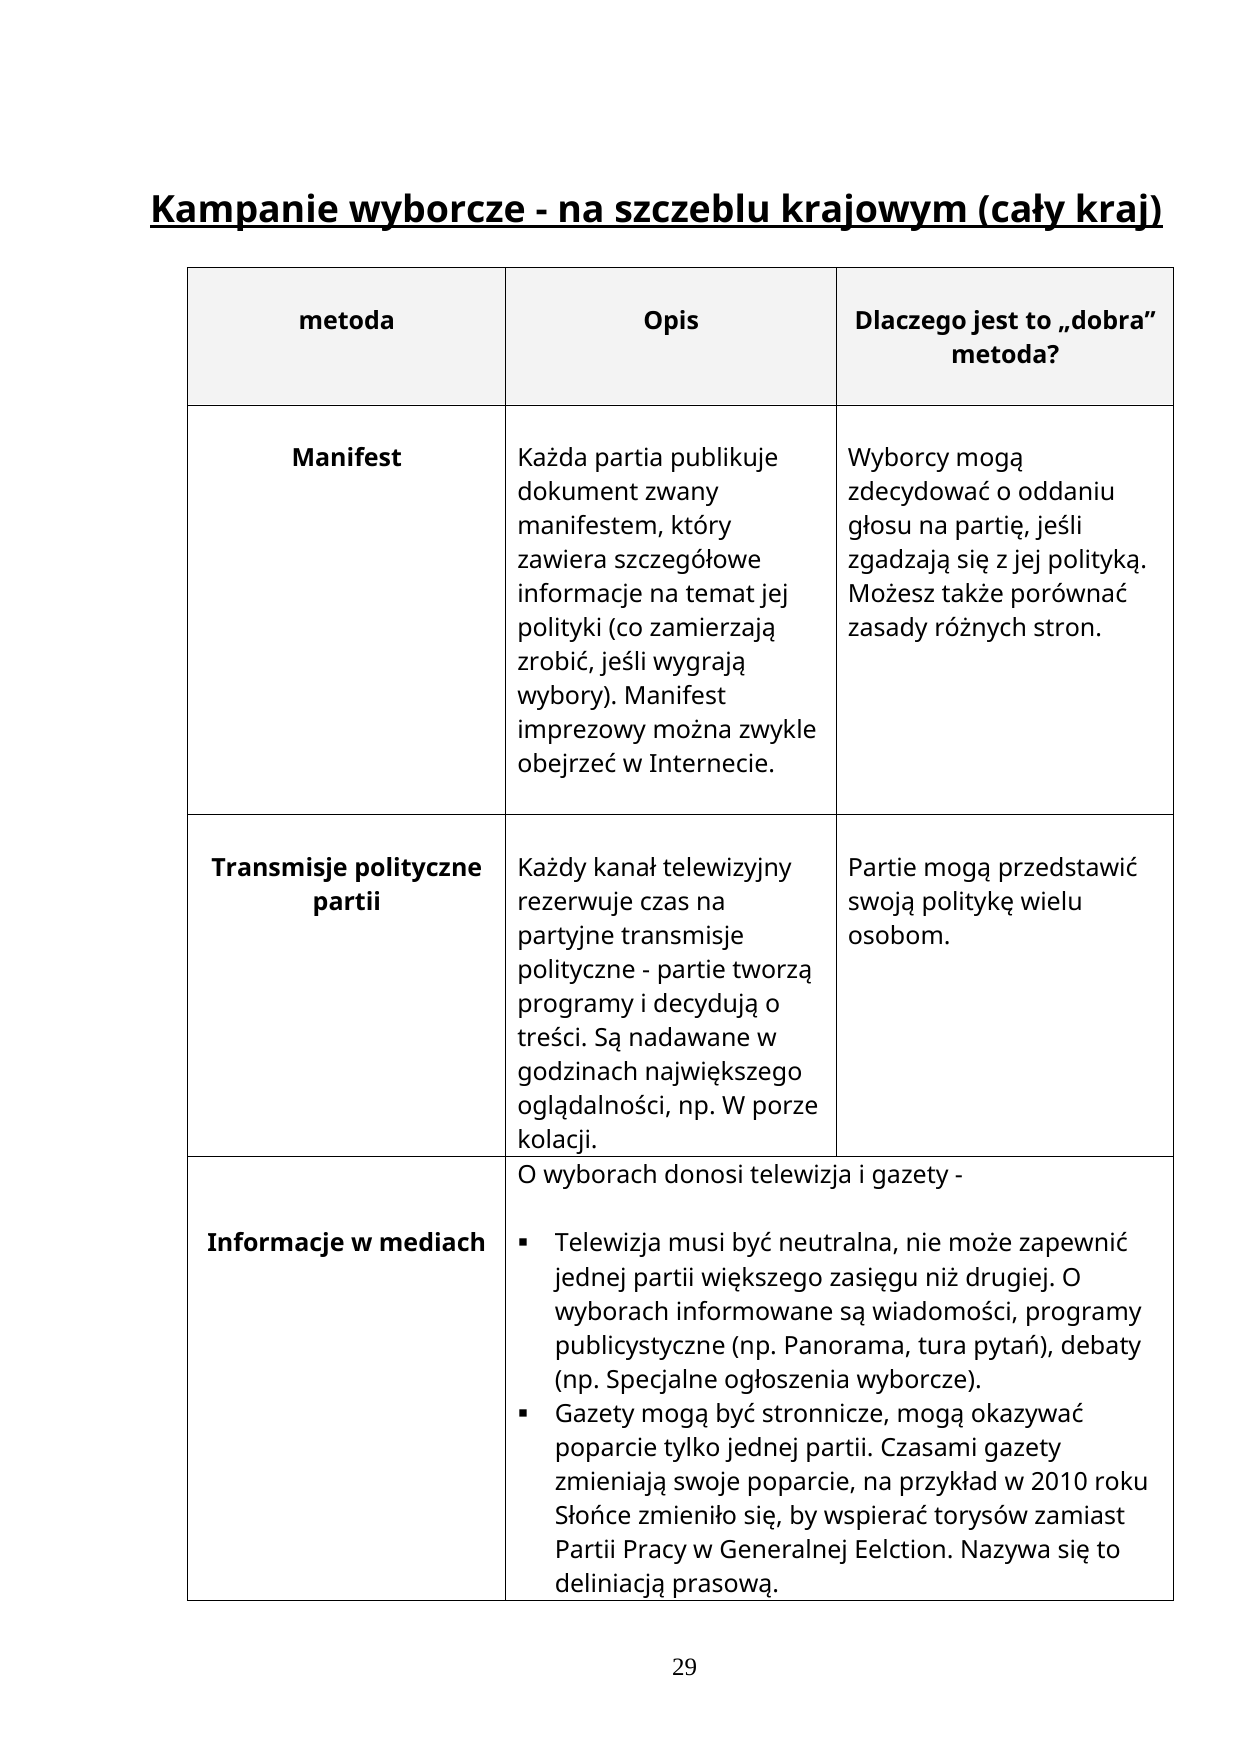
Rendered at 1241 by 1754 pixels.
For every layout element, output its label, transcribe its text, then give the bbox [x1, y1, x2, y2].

table_cell Wyborcy mogą zdecydować o oddaniu głosu na partię, jeśli zgadzają się z jej polityką. Możesz także porównać zasady różnych stron. [837, 406, 1173, 814]
table_cell Transmisje polityczne partii [188, 815, 505, 1156]
table_cell O wyborach donosi telewizja i gazety - Telewizja musi być neutralna, nie może zapewnić jednej partii większego zasięgu niż drugiej. O wyborach informowane są wiadomości, programy publicystyczne (np. Panorama, tura pytań), debaty (np. Specjalne ogłoszenia wyborcze). Gazety mogą być stronnicze, mogą okazywać poparcie tylko jednej partii. Czasami gazety zmieniają swoje poparcie, na przykład w 2010 roku Słońce zmieniło się, by wspierać torysów zamiast Partii Pracy w Generalnej Eelction. Nazywa się to deliniacją prasową. [506, 1157, 1173, 1600]
table_header Opis [506, 268, 836, 404]
table_header metoda [188, 268, 505, 404]
text Kampanie wyborcze - na szczeblu krajowym (cały kraj) [131, 182, 1181, 233]
table_cell Manifest [188, 406, 505, 814]
table_cell Informacje w mediach [188, 1157, 505, 1600]
table_cell Każda partia publikuje dokument zwany manifestem, który zawiera szczegółowe informacje na temat jej polityki (co zamierzają zrobić, jeśli wygrają wybory). Manifest imprezowy można zwykle obejrzeć w Internecie. [506, 406, 836, 814]
table_cell Partie mogą przedstawić swoją politykę wielu osobom. [837, 815, 1173, 1156]
table_cell Każdy kanał telewizyjny rezerwuje czas na partyjne transmisje polityczne - partie tworzą programy i decydują o treści. Są nadawane w godzinach największego oglądalności, np. W porze kolacji. [506, 815, 836, 1156]
table_header Dlaczego jest to „dobra” metoda? [837, 268, 1173, 404]
